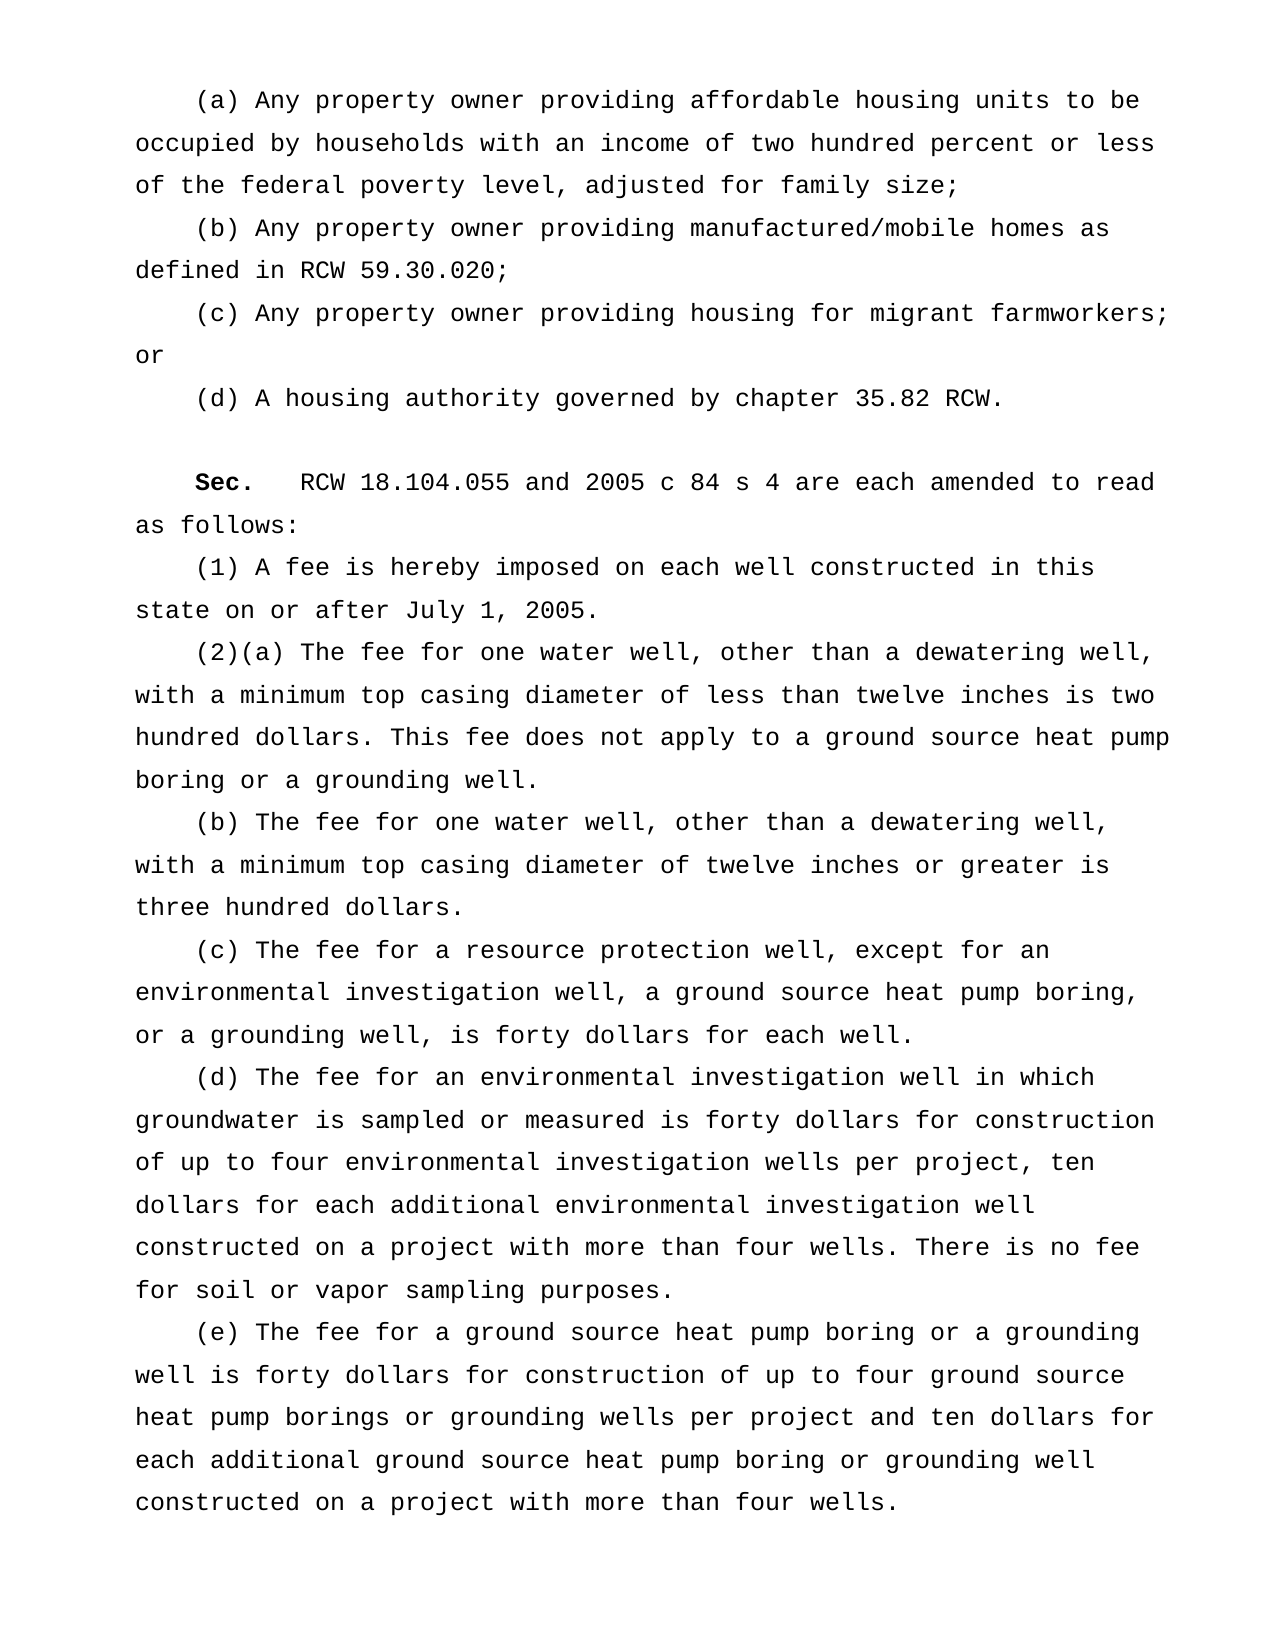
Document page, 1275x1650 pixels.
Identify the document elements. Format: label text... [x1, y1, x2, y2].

text Sec. RCW 18.104.055 and 2005 c 84 s 4 are each amended to read as follows: [135, 457, 1170, 542]
text (2)(a) The fee for one water well, other than a dewatering well, with a minimum top casing diameter of less than twelve inches is two hundred dollars. This fee does not apply to a ground source heat pump boring or a grounding well. [135, 627, 1170, 797]
text (b) The fee for one water well, other than a dewatering well, with a minimum top casing diameter of twelve inches or greater is three hundred dollars. [135, 797, 1170, 924]
text (a) Any property owner providing affordable housing units to be occupied by households with an income of two hundred percent or less of the federal poverty level, adjusted for family size; [135, 75, 1170, 202]
text (b) Any property owner providing manufactured/mobile homes as defined in RCW 59.30.020; [135, 202, 1170, 287]
text (c) Any property owner providing housing for migrant farmworkers; or [135, 287, 1170, 372]
text (c) The fee for a resource protection well, except for an environmental investigation well, a ground source heat pump boring, or a grounding well, is forty dollars for each well. [135, 924, 1170, 1052]
text (1) A fee is hereby imposed on each well constructed in this state on or after July 1, 2005. [135, 542, 1170, 627]
text (d) A housing authority governed by chapter 35.82 RCW. [135, 372, 1170, 415]
text (e) The fee for a ground source heat pump boring or a grounding well is forty dollars for construction of up to four ground source heat pump borings or grounding wells per project and ten dollars for each additional ground source heat pump boring or grounding well constructed on a project with more than four wells. [135, 1307, 1170, 1519]
text (d) The fee for an environmental investigation well in which groundwater is sampled or measured is forty dollars for construction of up to four environmental investigation wells per project, ten dollars for each additional environmental investigation well constructed on a project with more than four wells. There is no fee for soil or vapor sampling purposes. [135, 1052, 1170, 1307]
